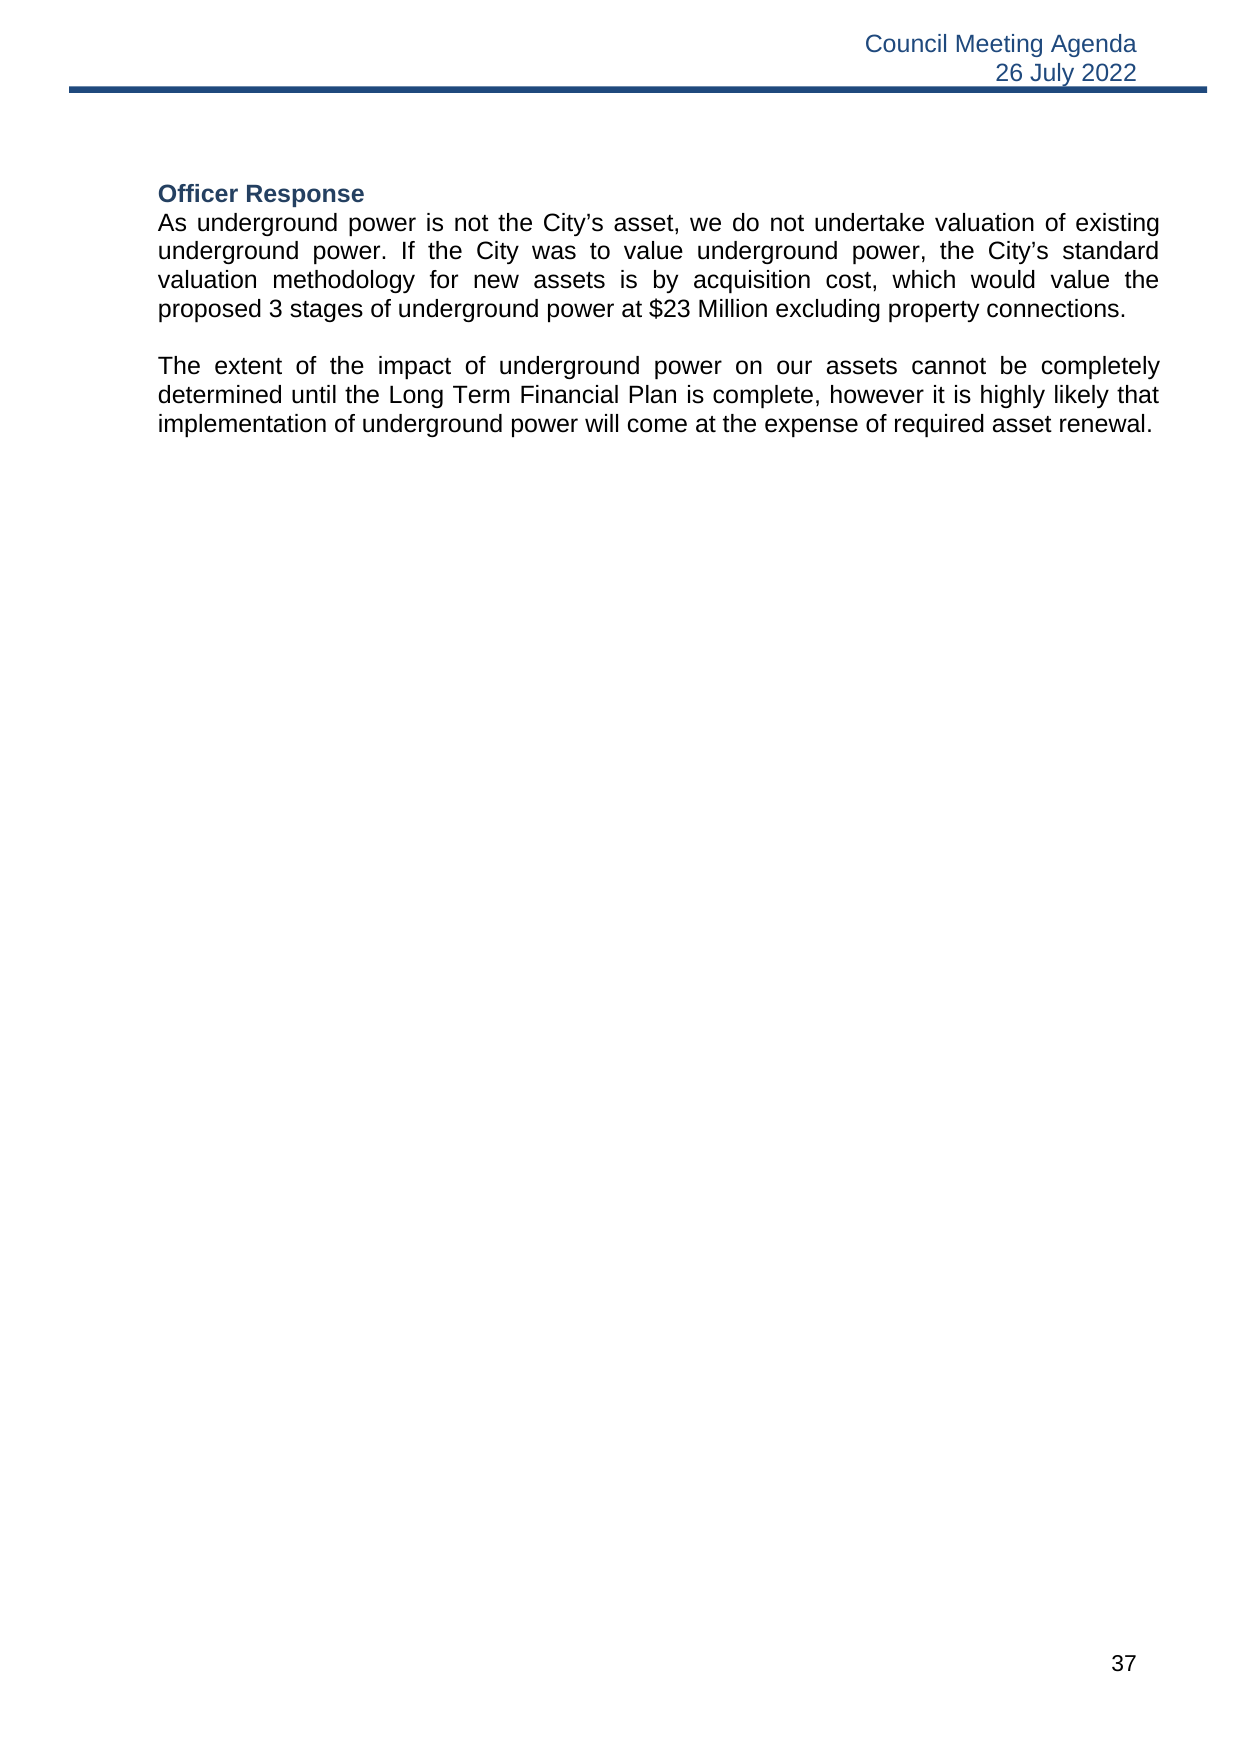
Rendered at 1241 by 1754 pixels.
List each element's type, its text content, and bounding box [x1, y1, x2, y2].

text Officer Response [158, 179, 1162, 207]
text The extent of the impact of underground power on our assets cannot be completely determined until the Long Term Financial Plan is complete, however it is highly likely that implementation of underground power will come at the expense of required asset renewal. [158, 351, 1162, 437]
text As underground power is not the City’s asset, we do not undertake valuation of existing underground power. If the City was to value underground power, the City’s standard valuation methodology for new assets is by acquisition cost, which would value the proposed 3 stages of underground power at $23 Million excluding property connections. [158, 207, 1162, 322]
